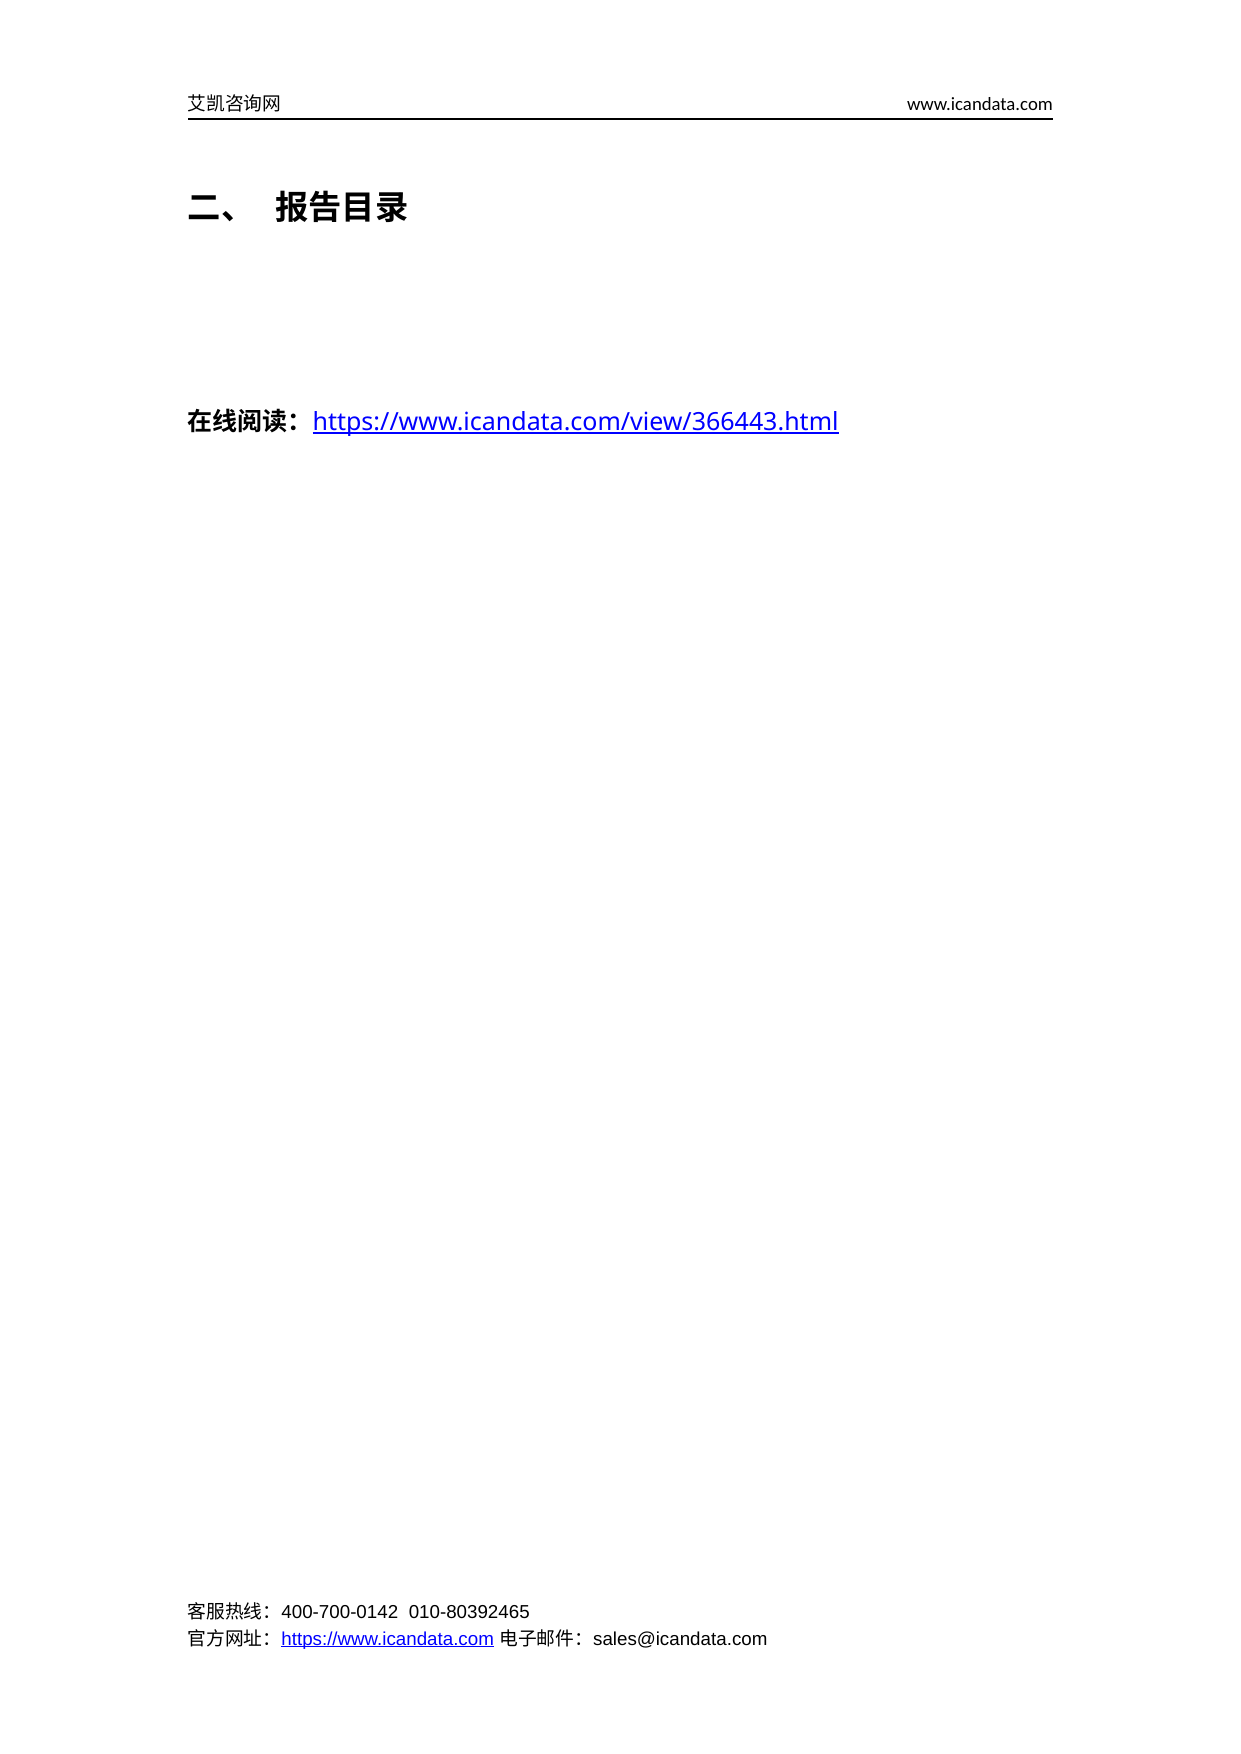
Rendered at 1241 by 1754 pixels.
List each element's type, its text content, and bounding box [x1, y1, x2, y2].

subtitle 报告目录 [187, 172, 1053, 237]
text 在线阅读：https://www.icandata.com/view/366443.html [187, 387, 1053, 452]
